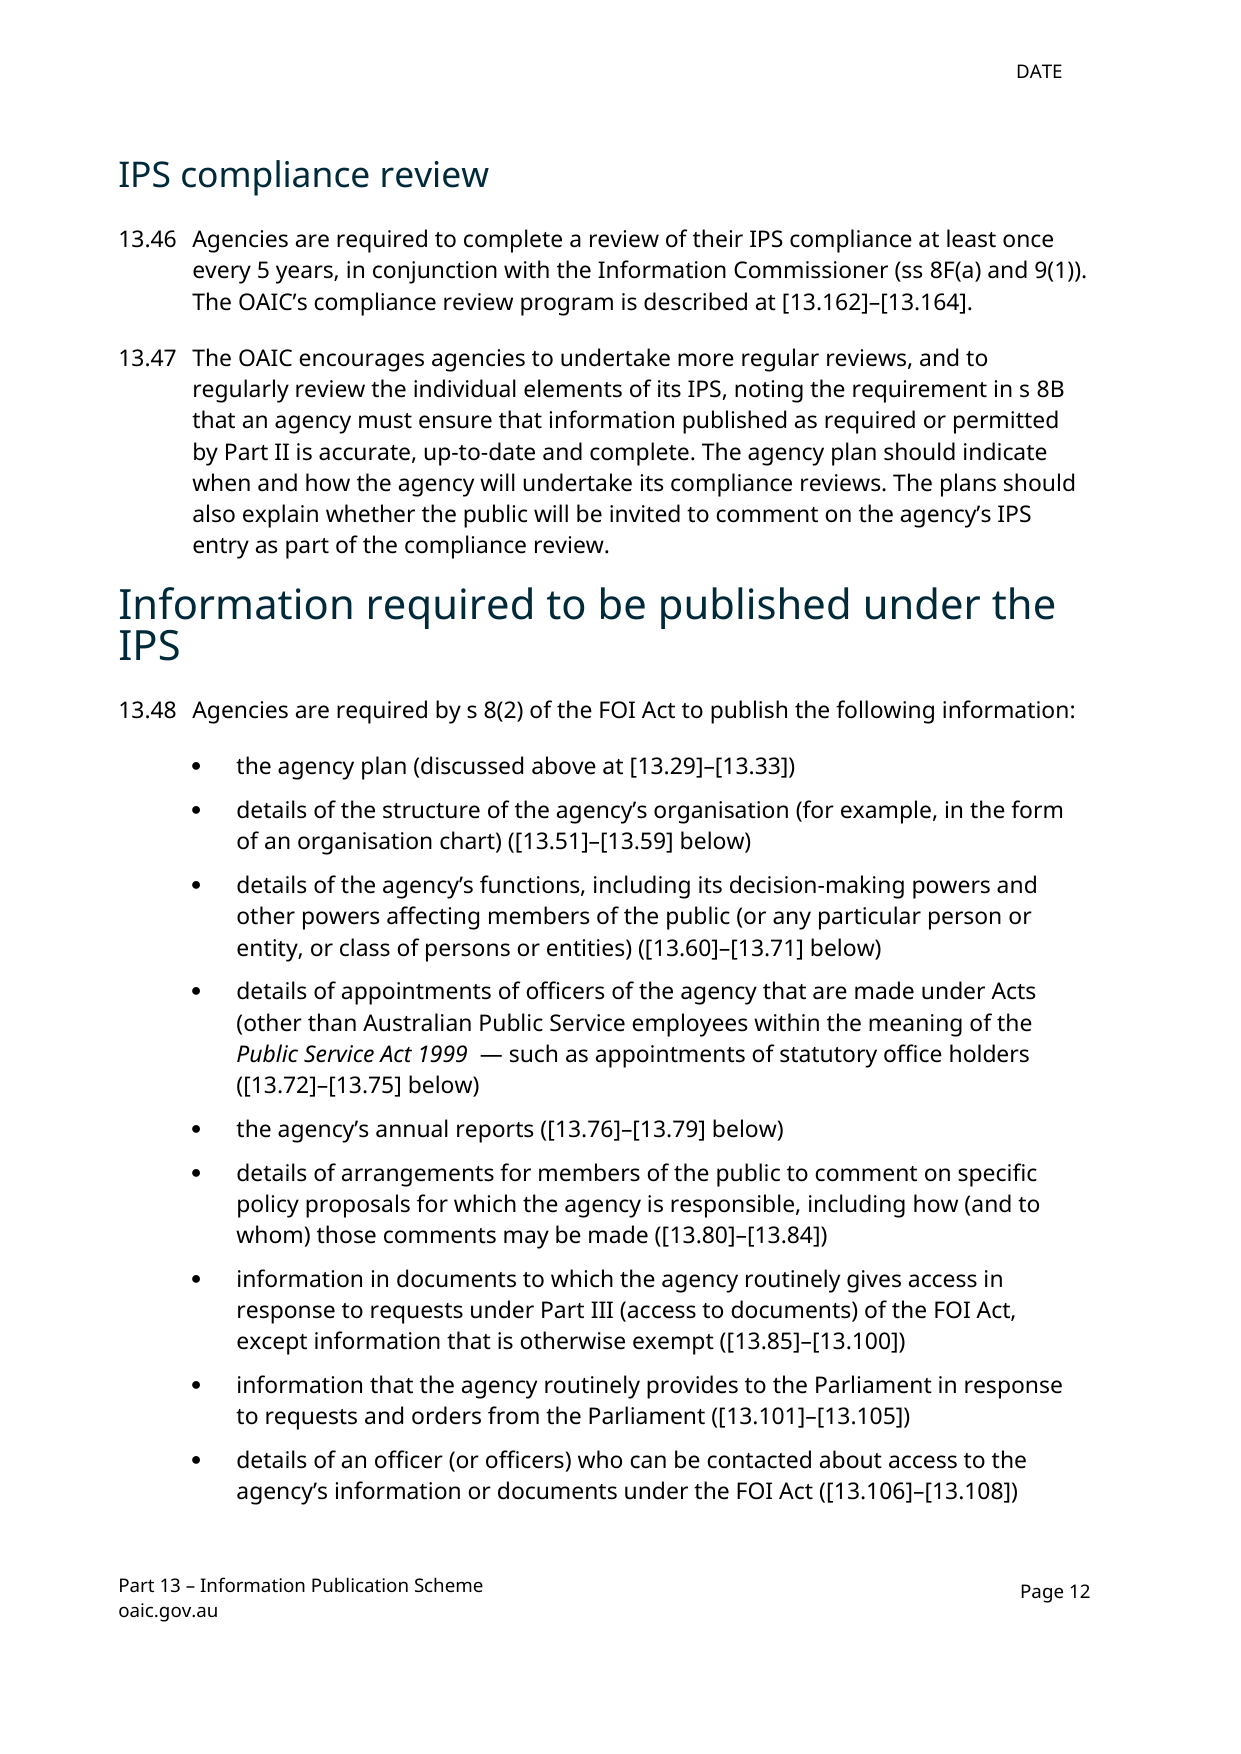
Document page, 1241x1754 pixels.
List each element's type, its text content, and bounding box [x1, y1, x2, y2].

text The OAIC encourages agencies to undertake more regular reviews, and to regularly review the individual elements of its IPS, noting the requirement in s 8B that an agency must ensure that information published as required or permitted by Part II is accurate, up-to-date and complete. The agency plan should indicate when and how the agency will undertake its compliance reviews. The plans should also explain whether the public will be invited to comment on the agency’s IPS entry as part of the compliance review. [118, 342, 1090, 561]
list the agency plan (discussed above at [13.29]–[13.33]) [192, 750, 1090, 782]
list details of the agency’s functions, including its decision-making powers and other powers affecting members of the public (or any particular person or entity, or class of persons or entities) ([13.60]–[13.71] below) [192, 869, 1090, 963]
subtitle IPS compliance review [118, 150, 1090, 198]
text Agencies are required by s 8(2) of the FOI Act to publish the following information: [118, 694, 1090, 725]
text Agencies are required to complete a review of their IPS compliance at least once every 5 years, in conjunction with the Information Commissioner (ss 8F(a) and 9(1)). The OAIC’s compliance review program is described at [13.162]–[13.164]. [118, 223, 1090, 317]
list the agency’s annual reports ([13.76]–[13.79] below) [192, 1113, 1090, 1144]
list details of an officer (or officers) who can be contacted about access to the agency’s information or documents under the FOI Act ([13.106]–[13.108]) [192, 1444, 1090, 1507]
list information in documents to which the agency routinely gives access in response to requests under Part III (access to documents) of the FOI Act, except information that is otherwise exempt ([13.85]–[13.100]) [192, 1263, 1090, 1357]
subtitle Information required to be published under the IPS [118, 586, 1090, 669]
list information that the agency routinely provides to the Parliament in response to requests and orders from the Parliament ([13.101]–[13.105]) [192, 1369, 1090, 1432]
list details of appointments of officers of the agency that are made under Acts (other than Australian Public Service employees within the meaning of the Public Service Act 1999 — such as appointments of statutory office holders ([13.72]–[13.75] below) [192, 975, 1090, 1100]
list details of the structure of the agency’s organisation (for example, in the form of an organisation chart) ([13.51]–[13.59] below) [192, 794, 1090, 857]
list details of arrangements for members of the public to comment on specific policy proposals for which the agency is responsible, including how (and to whom) those comments may be made ([13.80]–[13.84]) [192, 1157, 1090, 1250]
